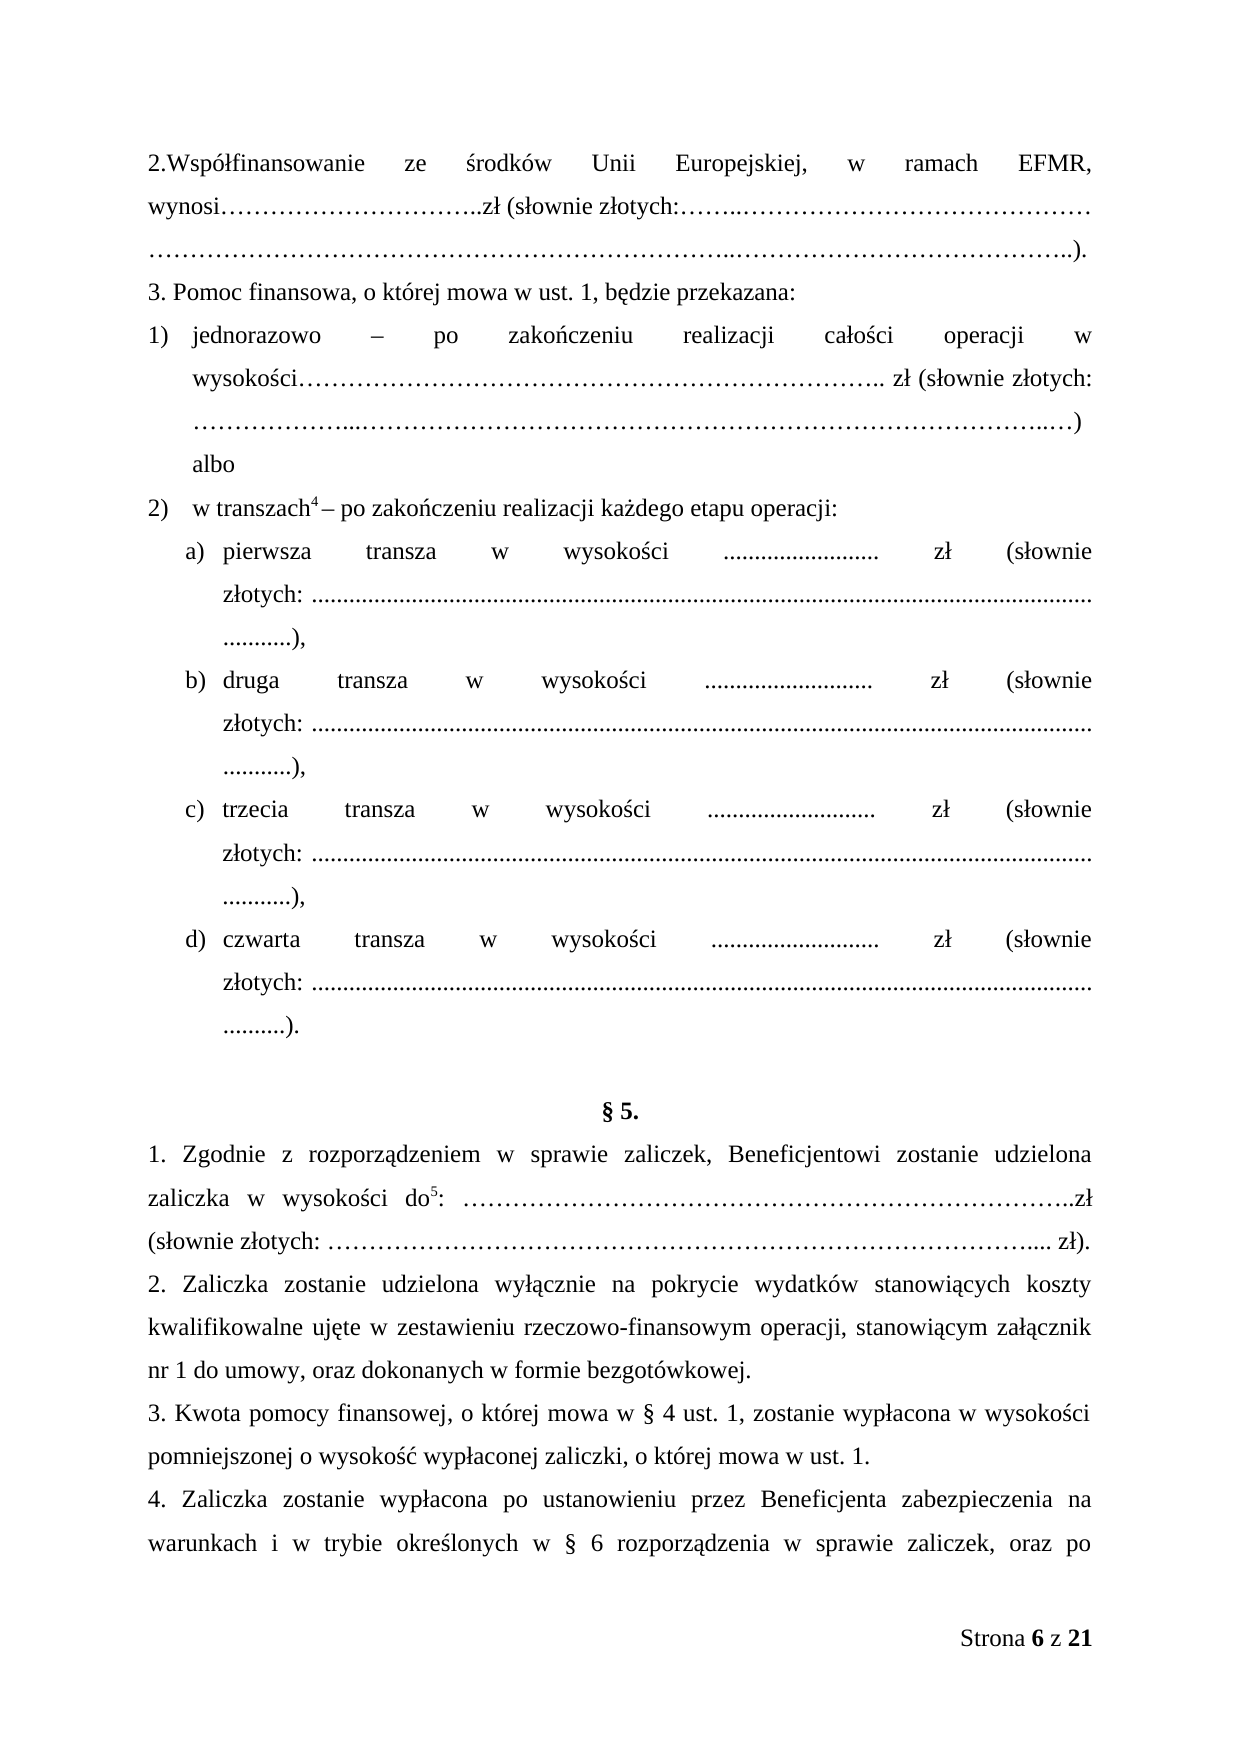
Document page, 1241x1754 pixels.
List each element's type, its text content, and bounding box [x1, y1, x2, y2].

list druga transza w wysokości ........................... zł (słownie złotych: ........................................................................................................................................), [185, 665, 1092, 780]
text § 5. [148, 1096, 1092, 1125]
list w transzach – po zakończeniu realizacji każdego etapu operacji: [148, 493, 1092, 521]
list ……………………………………………………………..…………………………………..). [148, 234, 1092, 263]
list albo [192, 449, 1092, 478]
list pierwsza transza w wysokości ......................... zł (słownie złotych: ........................................................................................................................................), [185, 536, 1092, 651]
text 3. Kwota pomocy finansowej, o której mowa w § 4 ust. 1, zostanie wypłacona w wysokości pomniejszonej o wysokość wypłaconej zaliczki, o której mowa w ust. 1. [148, 1398, 1092, 1470]
text 2. Zaliczka zostanie udzielona wyłącznie na pokrycie wydatków stanowiących koszty kwalifikowalne ujęte w zestawieniu rzeczowo-finansowym operacji, stanowiącym załącznik nr 1 do umowy, oraz dokonanych w formie bezgotówkowej. [148, 1269, 1092, 1384]
list czwarta transza w wysokości ........................... zł (słownie złotych: .......................................................................................................................................). [185, 924, 1092, 1039]
list jednorazowo – po zakończeniu realizacji całości operacji w wysokości…………………………………………………………….. zł (słownie złotych: ………………...………………………………………………………………………..…) [148, 320, 1092, 435]
text 2.Współfinansowanie ze środków Unii Europejskiej, w ramach EFMR, wynosi…………………………..zł (słownie złotych:……..…………………………………… [148, 148, 1092, 219]
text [148, 1484, 1092, 1556]
list trzecia transza w wysokości ........................... zł (słownie złotych: ........................................................................................................................................), [185, 794, 1092, 909]
text 1. Zgodnie z rozporządzeniem w sprawie zaliczek, Beneficjentowi zostanie udzielona zaliczka w wysokości do: ………………………………………………………………..zł (słownie złotych: ………………………………………………………………………….... zł). [148, 1139, 1092, 1254]
text 3. Pomoc finansowa, o której mowa w ust. 1, będzie przekazana: [148, 277, 1092, 306]
